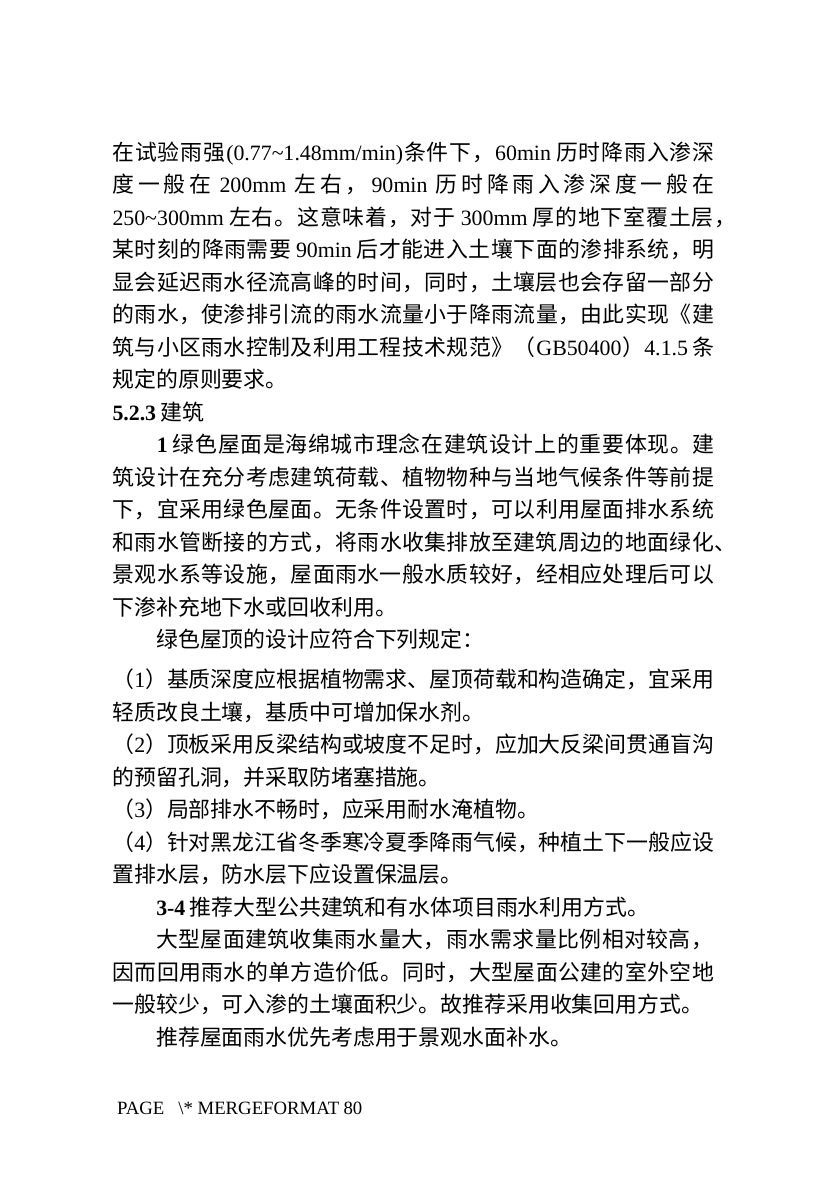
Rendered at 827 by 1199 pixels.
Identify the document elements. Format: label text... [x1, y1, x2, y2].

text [112, 134, 714, 394]
text 1绿色屋面是海绵城市理念在建筑设计上的重要体现。建筑设计在充分考虑建筑荷载、植物物种与当地气候条件等前提下，宜采用绿色屋面。无条件设置时，可以利用屋面排水系统和雨水管断接的方式，将雨水收集排放至建筑周边的地面绿化、景观水系等设施，屋面雨水一般水质较好，经相应处理后可以下渗补充地下水或回收利用。 [112, 427, 714, 622]
text 大型屋面建筑收集雨水量大，雨水需求量比例相对较高，因而回用雨水的单方造价低。同时，大型屋面公建的室外空地一般较少，可入渗的土壤面积少。故推荐采用收集回用方式。 [112, 922, 714, 1019]
text 5.2.3建筑 [112, 394, 714, 427]
text （1）基质深度应根据植物需求、屋顶荷载和构造确定，宜采用轻质改良土壤，基质中可增加保水剂。 [112, 662, 714, 727]
text （4）针对黑龙江省冬季寒冷夏季降雨气候，种植土下一般应设置排水层，防水层下应设置保温层。 [112, 824, 714, 889]
text （2）顶板采用反梁结构或坡度不足时，应加大反梁间贯通盲沟的预留孔洞，并采取防堵塞措施。 [112, 727, 714, 792]
text 绿色屋顶的设计应符合下列规定： [112, 622, 714, 654]
text 推荐屋面雨水优先考虑用于景观水面补水。 [112, 1019, 714, 1052]
text 3-4推荐大型公共建筑和有水体项目雨水利用方式。 [112, 889, 714, 922]
text （3）局部排水不畅时，应采用耐水淹植物。 [112, 792, 714, 824]
